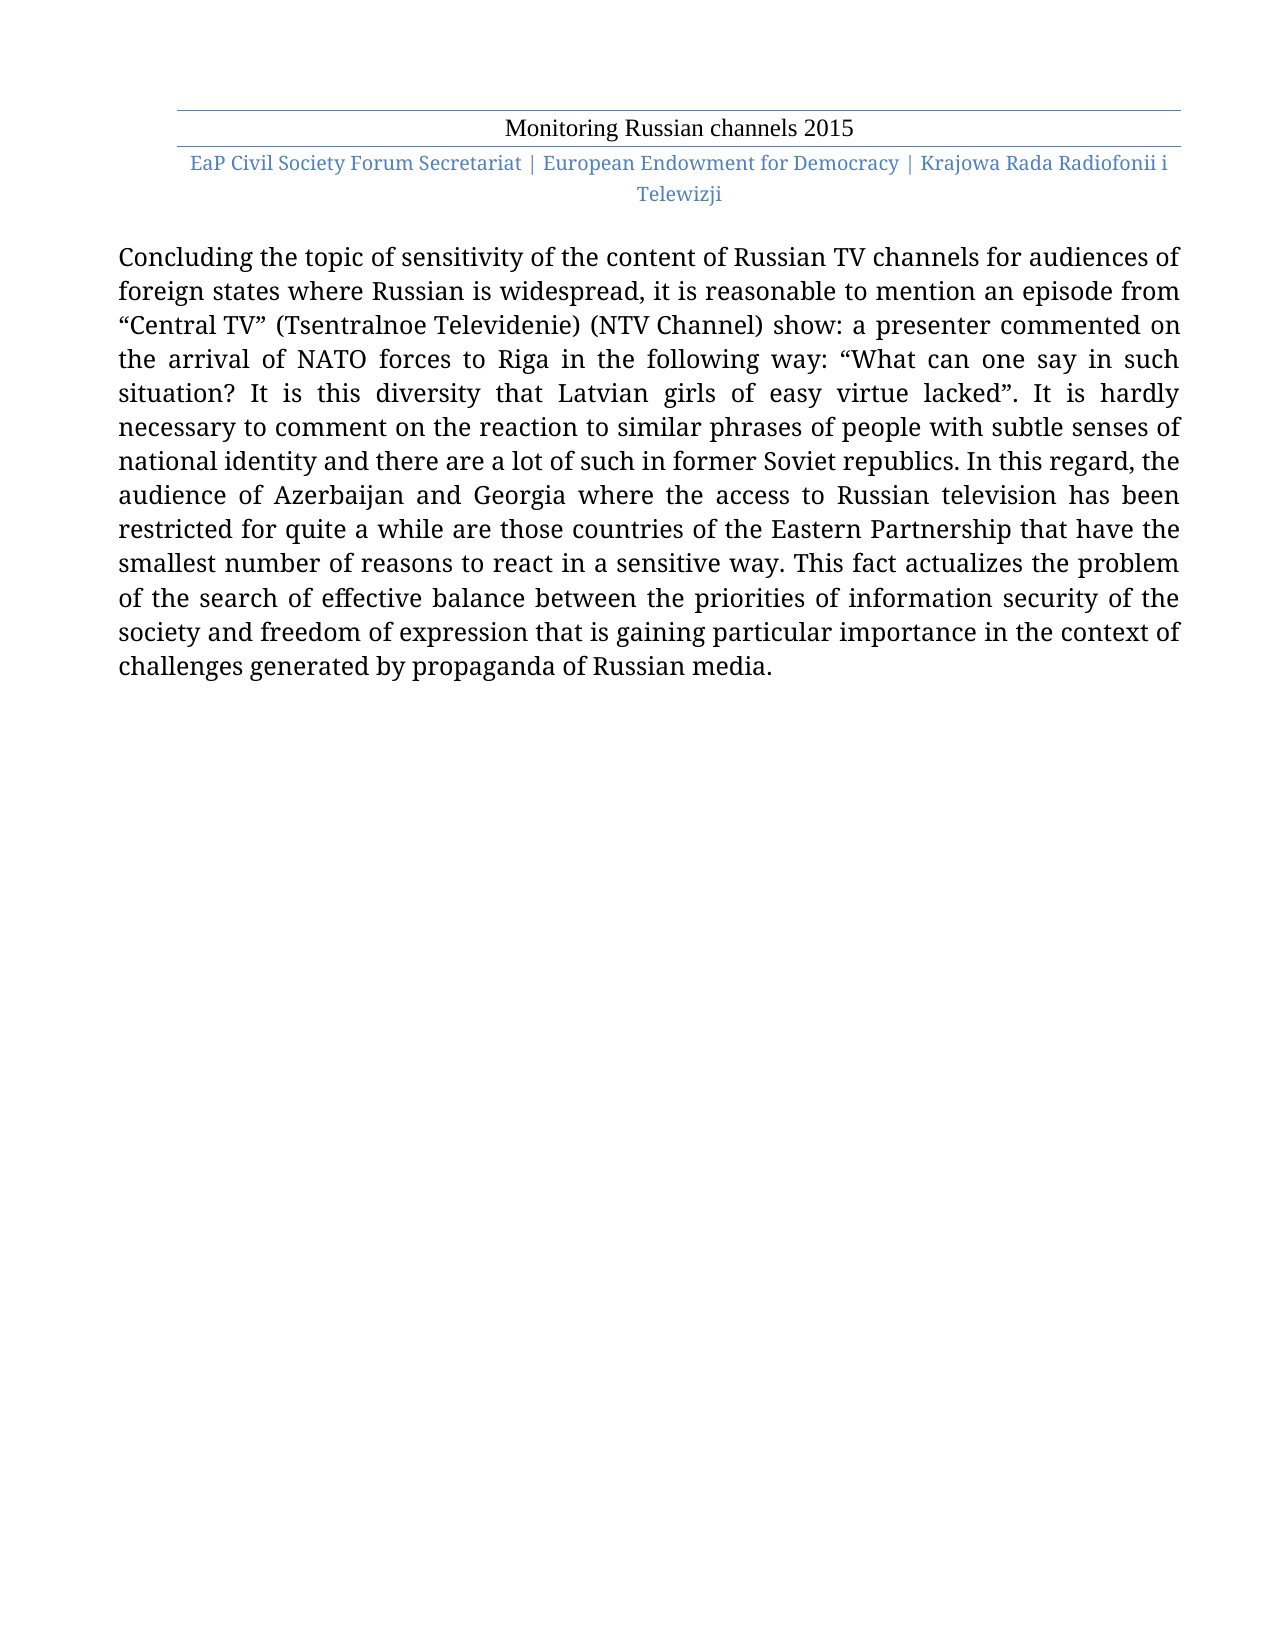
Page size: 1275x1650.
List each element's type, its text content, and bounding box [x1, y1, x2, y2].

text Concluding the topic of sensitivity of the content of Russian TV channels for audiences of foreign states where Russian is widespread, it is reasonable to mention an episode from “Central TV” (Tsentralnoe Televidenie) (NTV Channel) show: a presenter commented on the arrival of NATO forces to Riga in the following way: “What can one say in such situation? It is this diversity that Latvian girls of easy virtue lacked”. It is hardly necessary to comment on the reaction to similar phrases of people with subtle senses of national identity and there are a lot of such in former Soviet republics. In this regard, the audience of Azerbaijan and Georgia where the access to Russian television has been restricted for quite a while are those countries of the Eastern Partnership that have the smallest number of reasons to react in a sensitive way. This fact actualizes the problem of the search of effective balance between the priorities of information security of the society and freedom of expression that is gaining particular importance in the context of challenges generated by propaganda of Russian media. [118, 239, 1181, 682]
